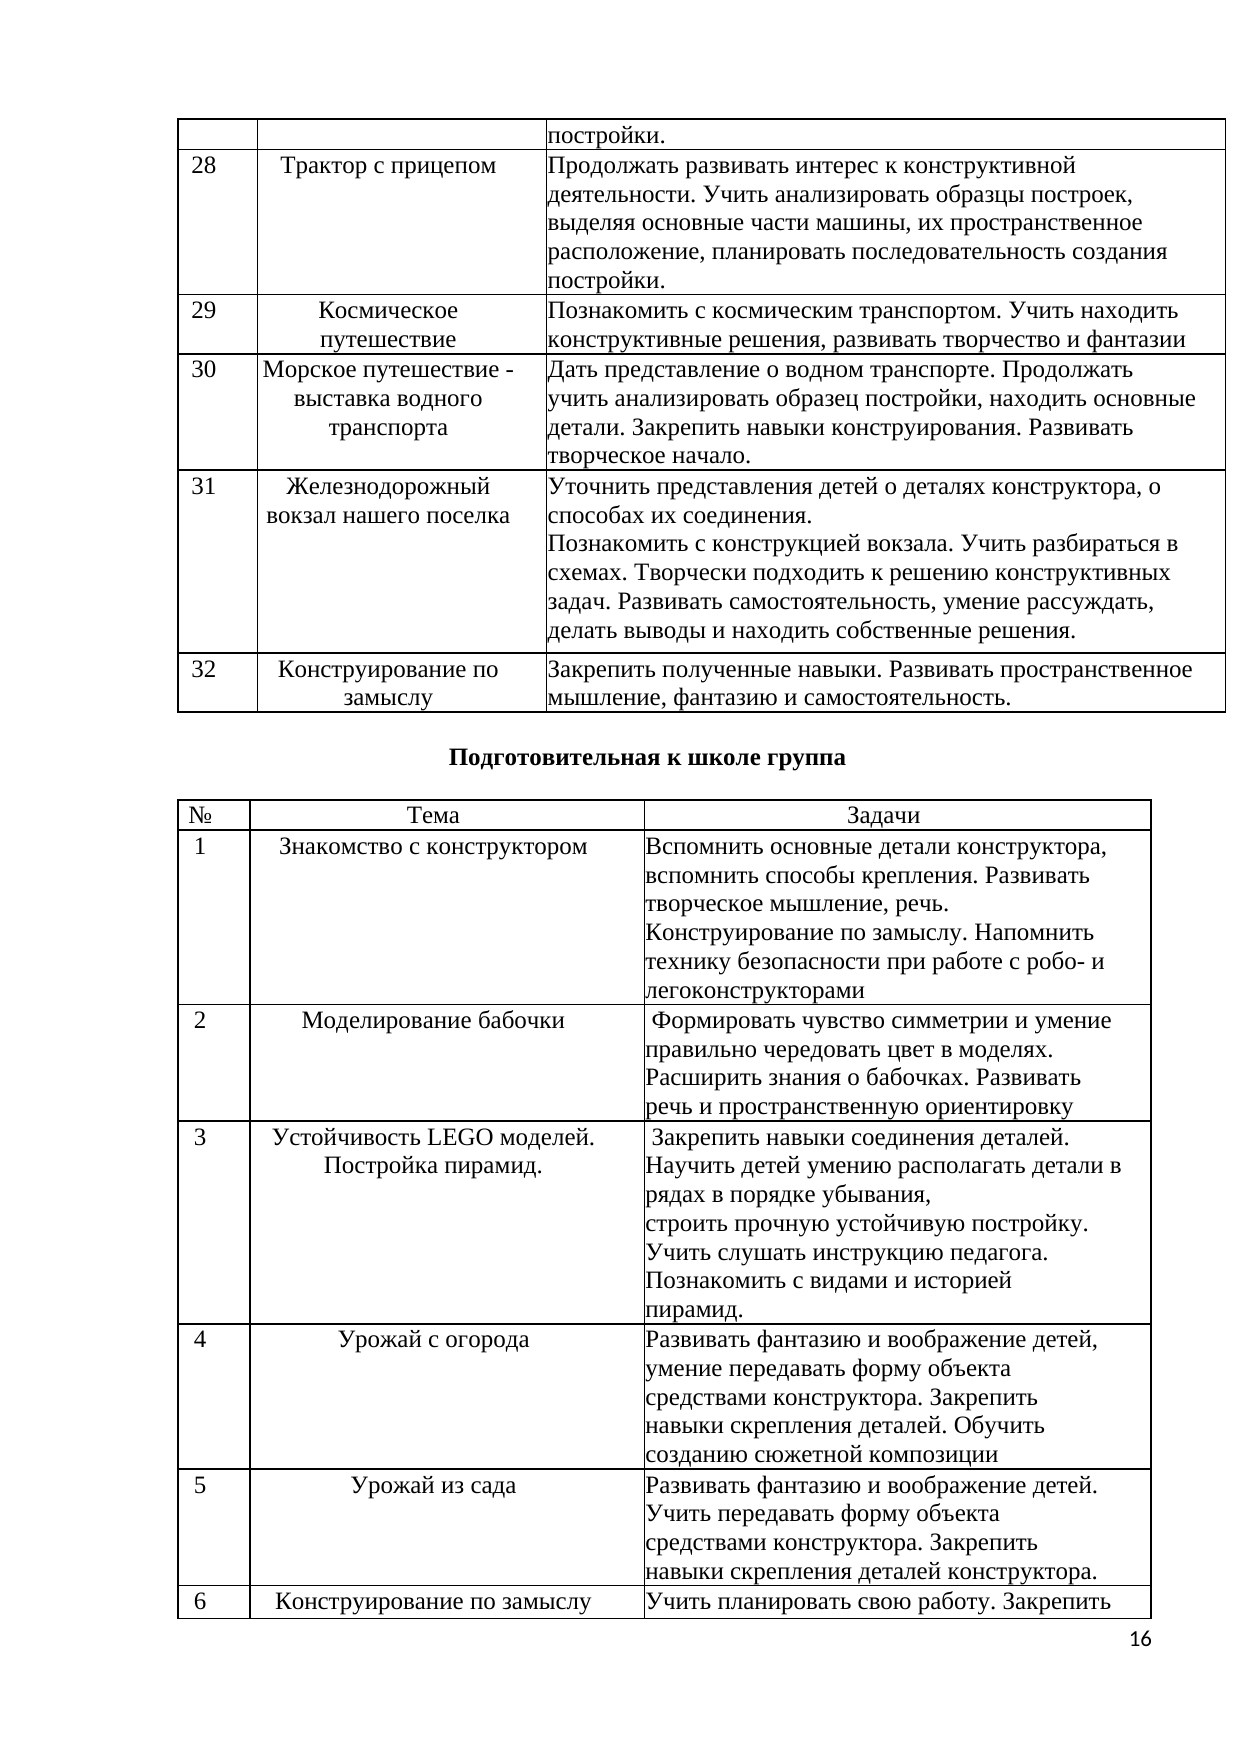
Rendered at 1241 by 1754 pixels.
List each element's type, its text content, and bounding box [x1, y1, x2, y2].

table_cell 2 [179, 1005, 249, 1120]
table_cell 31 [179, 471, 257, 652]
table_cell 28 [179, 150, 257, 294]
table_cell 4 [179, 1325, 249, 1468]
table_cell 3 [179, 1122, 249, 1323]
table_cell Морское путешествие -выставка водного транспорта [258, 355, 546, 469]
table_cell Вспомнить основные детали конструктора, вспомнить способы крепления. Развивать творческое мышление, речь. Конструирование по замыслу. Напомнить технику безопасности при работе с робо- и легоконструкторами [645, 831, 1150, 1003]
text Подготовительная к школе группа [177, 742, 1123, 770]
table_cell Конструирование по замыслу [258, 654, 546, 711]
table_cell Уточнить представления детей о деталях конструктора, о способах их соединения. Познакомить с конструкцией вокзала. Учить разбираться в схемах. Творчески подходить к решению конструктивных задач. Развивать самостоятельность, умение рассуждать, делать выводы и находить собственные решения. [547, 471, 1225, 652]
table_cell 32 [179, 654, 257, 711]
table_header Задачи [645, 801, 1150, 829]
table_cell Урожай из сада [251, 1470, 644, 1585]
table_cell 29 [179, 295, 257, 353]
table_cell 30 [179, 355, 257, 469]
table_cell Формировать чувство симметрии и умение правильно чередовать цвет в моделях. Расширить знания о бабочках. Развивать речь и пространственную ориентировку [645, 1005, 1150, 1120]
table_cell Развивать фантазию и воображение детей. Учить передавать форму объекта средствами конструктора. Закрепить навыки скрепления деталей конструктора. [645, 1470, 1150, 1585]
table_header Тема [251, 801, 644, 829]
table_cell 1 [179, 831, 249, 1003]
table_cell Знакомство с конструктором [251, 831, 644, 1003]
table_cell Моделирование бабочки [251, 1005, 644, 1120]
table_cell 27 [179, 120, 257, 148]
table_cell Закрепить полученные навыки. Развивать пространственное мышление, фантазию и самостоятельность. [547, 654, 1225, 711]
table_cell Урожай с огорода [251, 1325, 644, 1468]
table_cell Космическое путешествие [258, 295, 546, 353]
table_cell Устойчивость LEGO моделей. Постройка пирамид. [251, 1122, 644, 1323]
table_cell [251, 1586, 644, 1617]
table_cell 6 [179, 1586, 249, 1617]
table_cell Закрепить навыки соединения деталей. Научить детей умению располагать детали в рядах в порядке убывания, строить прочную устойчивую постройку. Учить слушать инструкцию педагога. Познакомить с видами и историей пирамид. [645, 1122, 1150, 1323]
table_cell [645, 1586, 1150, 1617]
table_cell 5 [179, 1470, 249, 1585]
table_cell Развивать фантазию и воображение детей, умение передавать форму объекта средствами конструктора. Закрепить навыки скрепления деталей. Обучить созданию сюжетной композиции [645, 1325, 1150, 1468]
table_cell Железнодорожный вокзал нашего поселка [258, 471, 546, 652]
table_header № [179, 801, 249, 829]
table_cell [258, 120, 546, 148]
table_cell Познакомить с космическим транспортом. Учить находить конструктивные решения, развивать творчество и фантазии [547, 295, 1225, 353]
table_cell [547, 120, 1225, 148]
table_cell Трактор с прицепом [258, 150, 546, 294]
table_cell Дать представление о водном транспорте. Продолжать учить анализировать образец постройки, находить основные детали. Закрепить навыки конструирования. Развивать творческое начало. [547, 355, 1225, 469]
